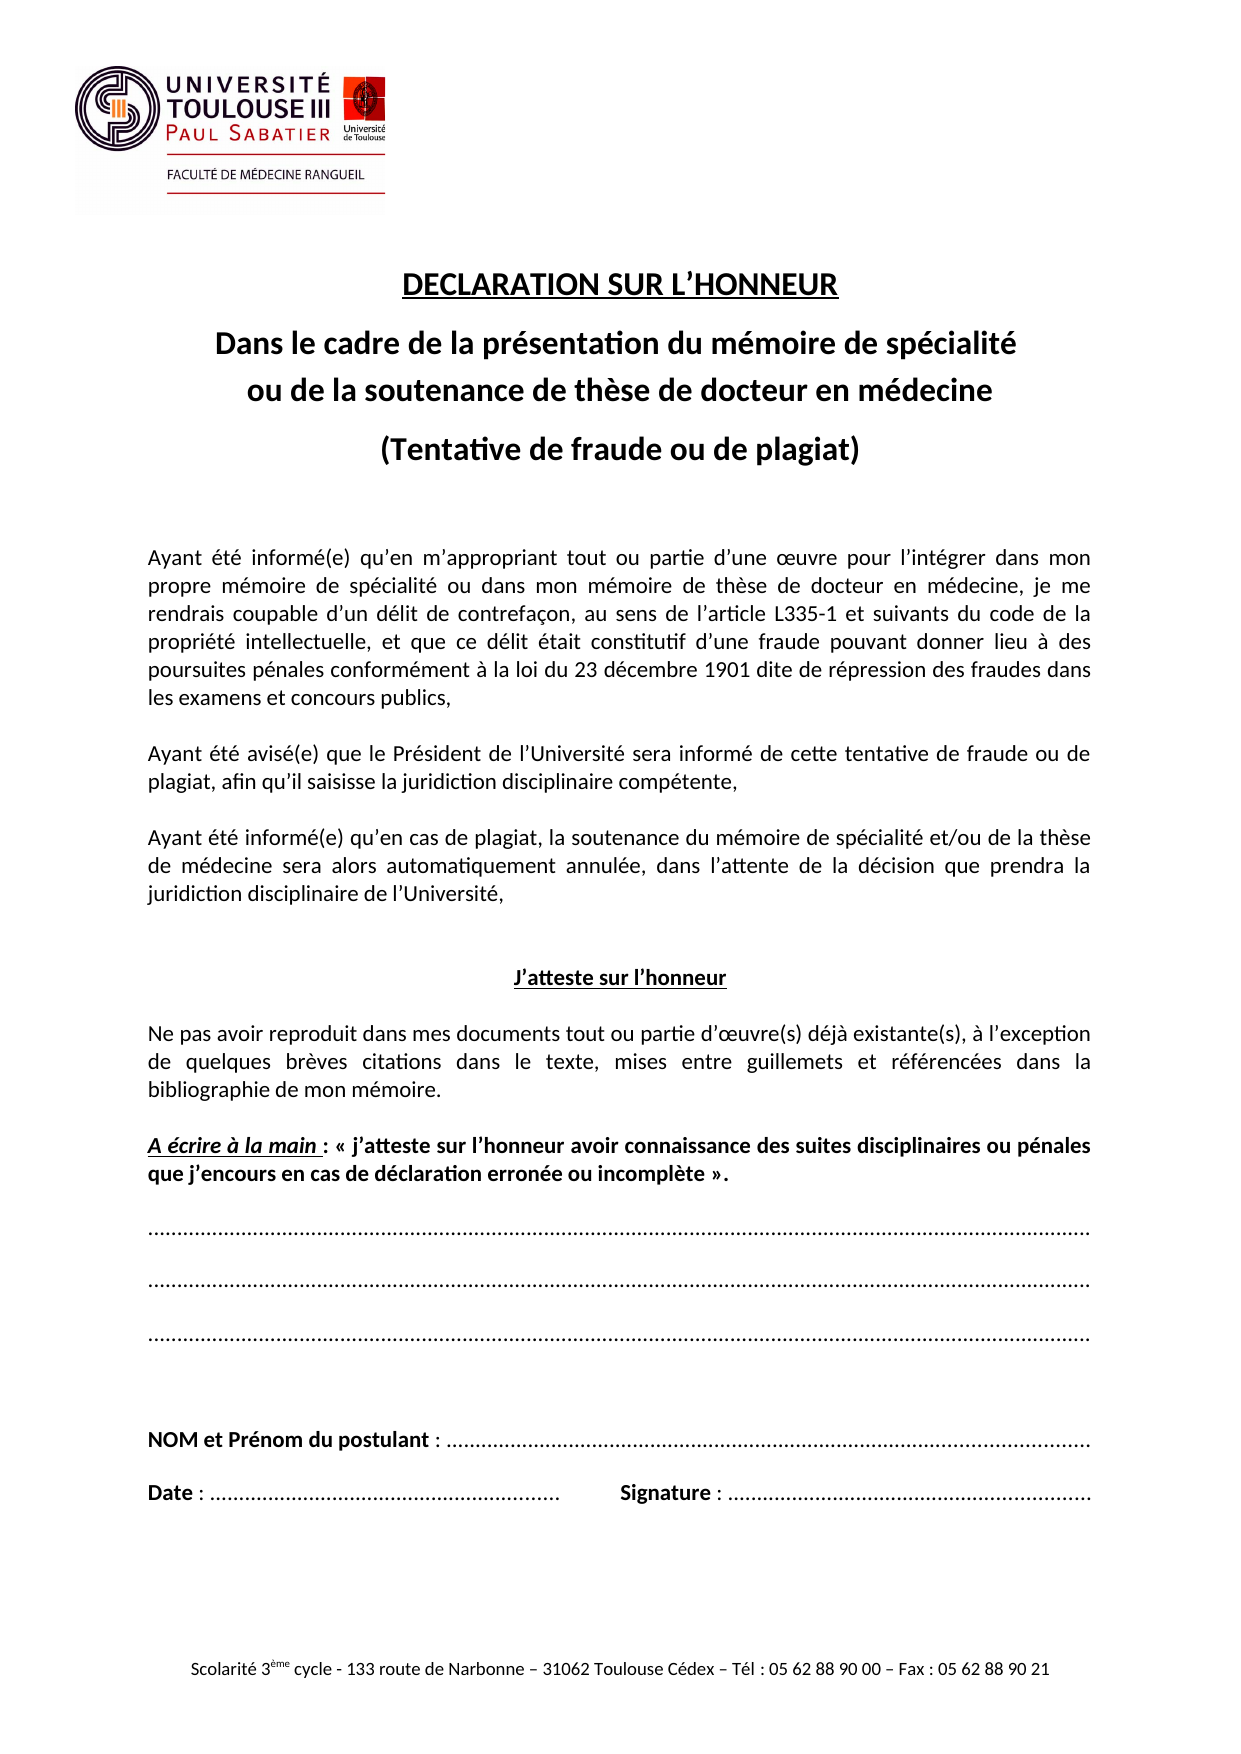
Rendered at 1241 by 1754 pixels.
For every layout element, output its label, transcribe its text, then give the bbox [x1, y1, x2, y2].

picture [75, 66, 386, 215]
text J’atteste sur l’honneur [148, 963, 1093, 991]
text Ayant été informé(e) qu’en cas de plagiat, la soutenance du mémoire de spécialité et/ou de la thèse de médecine sera alors automatiquement annulée, dans l’attente de la décision que prendra la juridiction disciplinaire de l’Université, [148, 823, 1093, 907]
text NOM et Prénom du postulant : [148, 1425, 1093, 1453]
text A écrire à la main : « j’atteste sur l’honneur avoir connaissance des suites disciplinaires ou pénales que j’encours en cas de déclaration erronée ou incomplète ». [148, 1132, 1093, 1188]
text (Tentative de fraude ou de plagiat) [148, 428, 1093, 468]
text DECLARATION SUR L’HONNEUR [148, 262, 1093, 303]
text Ayant été avisé(e) que le Président de l’Université sera informé de cette tentative de fraude ou de plagiat, afin qu’il saisisse la juridiction disciplinaire compétente, [148, 739, 1093, 795]
text Ayant été informé(e) qu’en m’appropriant tout ou partie d’une œuvre pour l’intégrer dans mon propre mémoire de spécialité ou dans mon mémoire de thèse de docteur en médecine, je me rendrais coupable d’un délit de contrefaçon, au sens de l’article L335-1 et suivants du code de la propriété intellectuelle, et que ce délit était constitutif d’une fraude pouvant donner lieu à des poursuites pénales conformément à la loi du 23 décembre 1901 dite de répression des fraudes dans les examens et concours publics, [148, 543, 1093, 711]
text Ne pas avoir reproduit dans mes documents tout ou partie d’œuvre(s) déjà existante(s), à l’exception de quelques brèves citations dans le texte, mises entre guillemets et référencées dans la bibliographie de mon mémoire. [148, 1019, 1093, 1103]
text Date : Signature : [148, 1478, 1093, 1506]
text Dans le cadre de la présentation du mémoire de spécialité ou de la soutenance de thèse de docteur en médecine [148, 322, 1093, 409]
